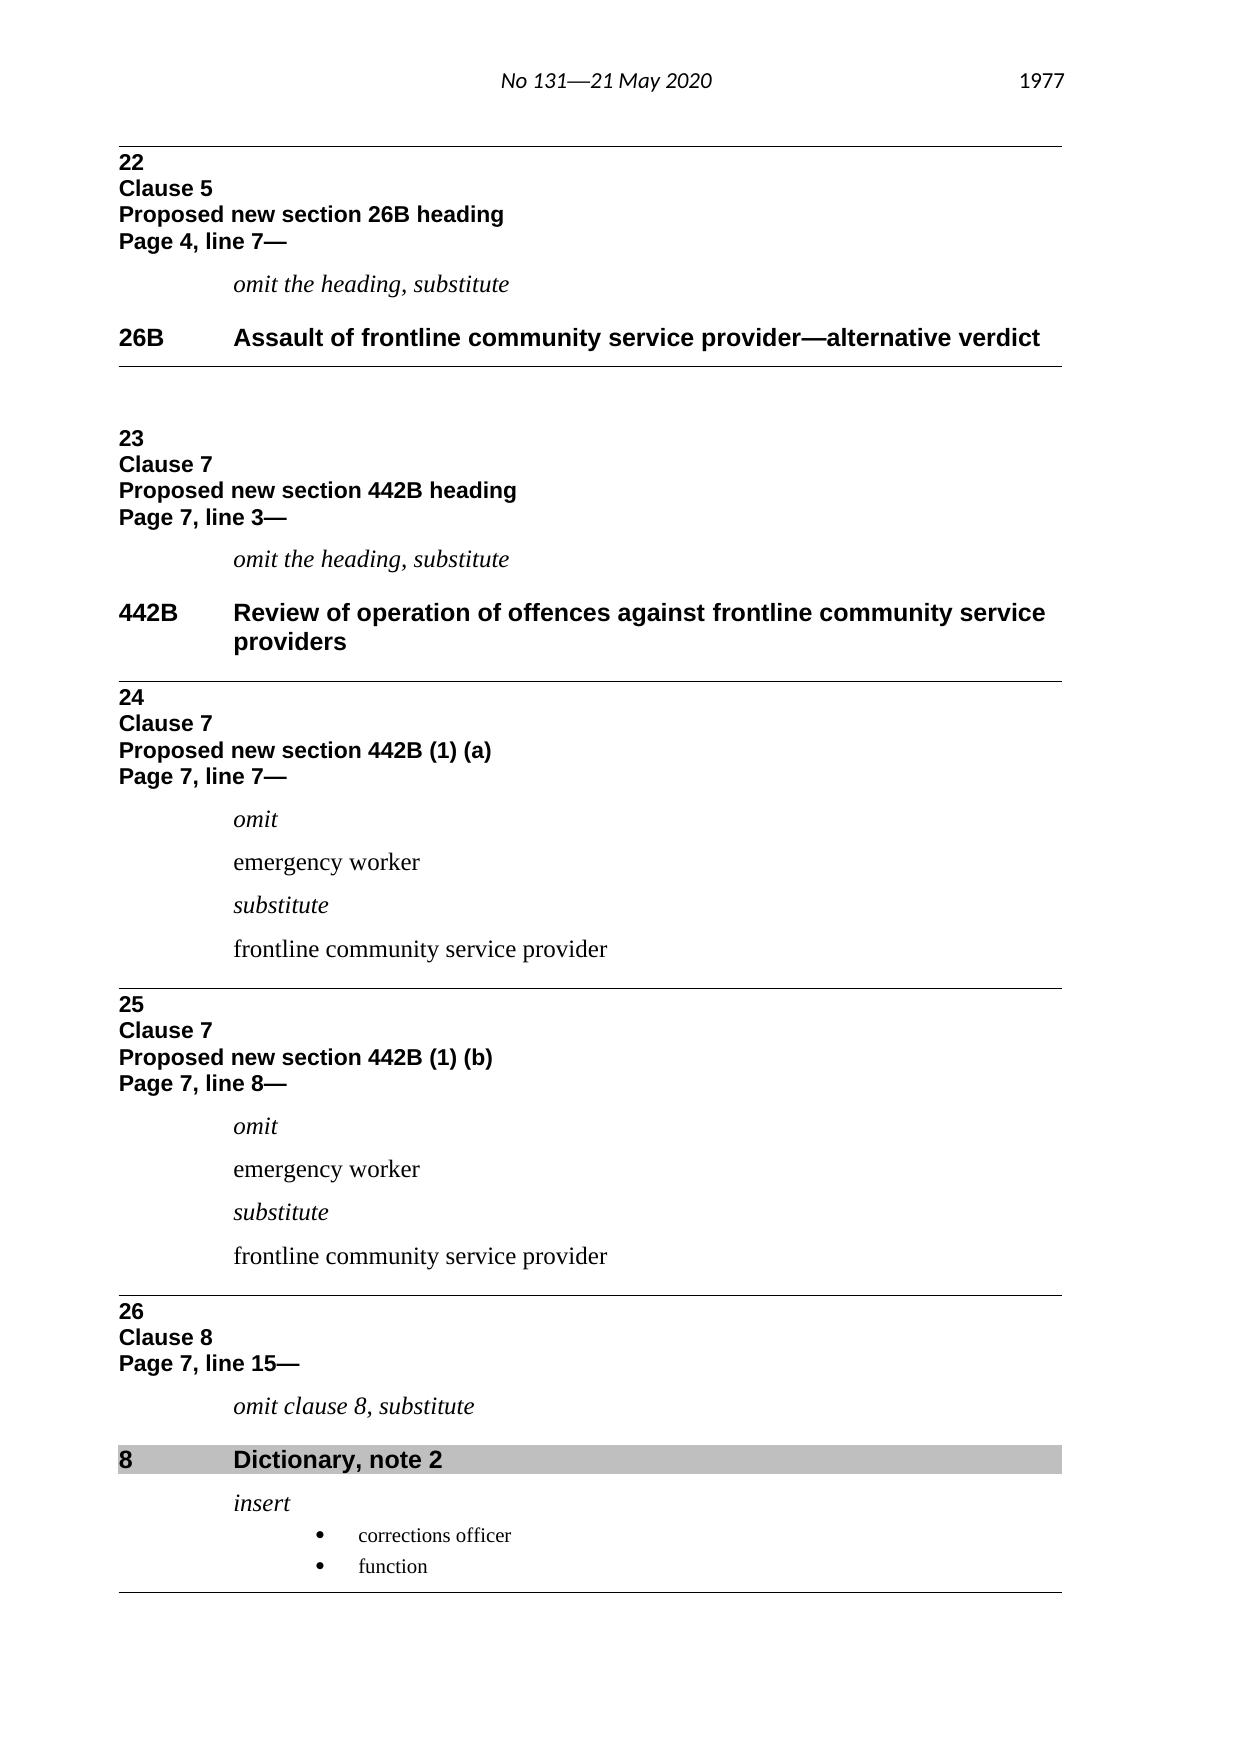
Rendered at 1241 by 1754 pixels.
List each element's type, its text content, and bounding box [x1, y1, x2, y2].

text 8 Dictionary, note 2 [118, 1445, 1062, 1474]
text function [316, 1554, 1062, 1578]
text substitute [233, 1197, 1062, 1226]
text Clause 7 Proposed new section 442B (1) (a) Page 7, line 7— [118, 682, 1062, 789]
text corrections officer [316, 1523, 1062, 1547]
text omit [233, 1111, 1062, 1139]
text emergency worker [233, 847, 1062, 876]
text omit [233, 804, 1062, 833]
text omit the heading, substitute [233, 269, 1062, 297]
text emergency worker [233, 1154, 1062, 1183]
text omit the heading, substitute [233, 544, 1062, 573]
text substitute [233, 891, 1062, 919]
text insert [233, 1488, 1062, 1517]
text 26B Assault of frontline community service provider—alternative verdict [118, 322, 1062, 351]
text frontline community service provider [233, 1241, 1062, 1269]
text frontline community service provider [233, 934, 1062, 963]
text Clause 5 Proposed new section 26B heading Page 4, line 7— [118, 147, 1062, 254]
text Clause 7 Proposed new section 442B heading Page 7, line 3— [118, 421, 1062, 530]
text Clause 8 Page 7, line 15— [118, 1296, 1062, 1377]
text Clause 7 Proposed new section 442B (1) (b) Page 7, line 8— [118, 989, 1062, 1096]
text omit clause 8, substitute [233, 1391, 1062, 1420]
text 442B Review of operation of offences against frontline community service providers [118, 598, 1062, 656]
